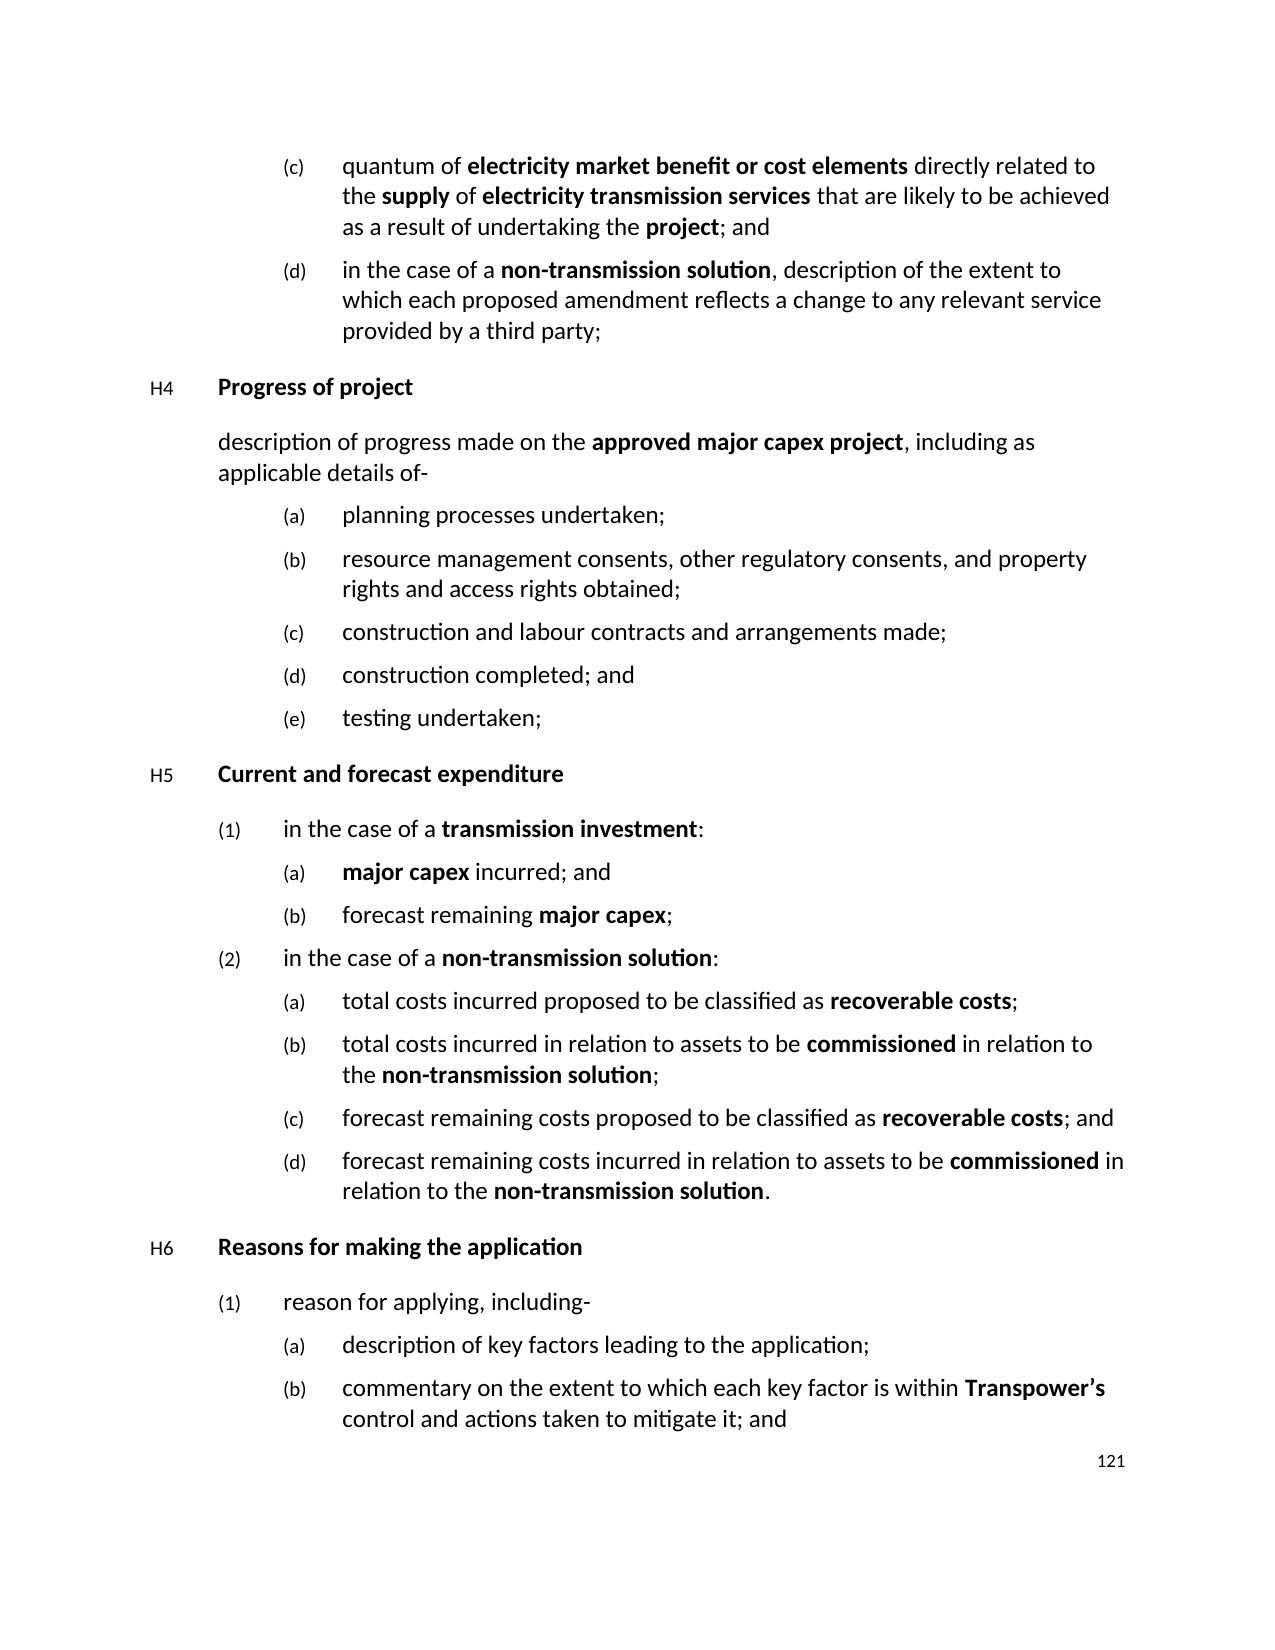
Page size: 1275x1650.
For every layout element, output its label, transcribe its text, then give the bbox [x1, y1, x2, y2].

text description of key factors leading to the application; [283, 1329, 1125, 1360]
text Progress of project [150, 371, 1125, 401]
text forecast remaining costs incurred in relation to assets to be commissioned in relation to the non-transmission solution. [283, 1145, 1125, 1206]
text construction and labour contracts and arrangements made; [283, 616, 1125, 647]
text quantum of electricity market benefit or cost elements directly related to the supply of electricity transmission services that are likely to be achieved as a result of undertaking the project; and [283, 150, 1125, 242]
text planning processes undertaken; [283, 500, 1125, 530]
text construction completed; and [283, 659, 1125, 690]
text total costs incurred in relation to assets to be commissioned in relation to the non-transmission solution; [283, 1028, 1125, 1089]
text Current and forecast expenditure [150, 758, 1125, 788]
text forecast remaining major capex; [283, 899, 1125, 930]
text forecast remaining costs proposed to be classified as recoverable costs; and [283, 1102, 1125, 1132]
text total costs incurred proposed to be classified as recoverable costs; [283, 985, 1125, 1016]
text Reasons for making the application [150, 1231, 1125, 1262]
text in the case of a non-transmission solution, description of the extent to which each proposed amendment reflects a change to any relevant service provided by a third party; [283, 254, 1125, 346]
text resource management consents, other regulatory consents, and property rights and access rights obtained; [283, 543, 1125, 604]
text reason for applying, including- [218, 1287, 1125, 1317]
text description of progress made on the major capex project, including details of- [218, 426, 1125, 487]
text major capex incurred; and [283, 856, 1125, 887]
text testing undertaken; [283, 702, 1125, 733]
text commentary on the extent to which each key factor is within Transpower’s control and actions taken to mitigate it; and [283, 1373, 1125, 1434]
text in the case of a non-transmission solution: [218, 942, 1125, 973]
text in the case of a transmission investment: [218, 813, 1125, 844]
